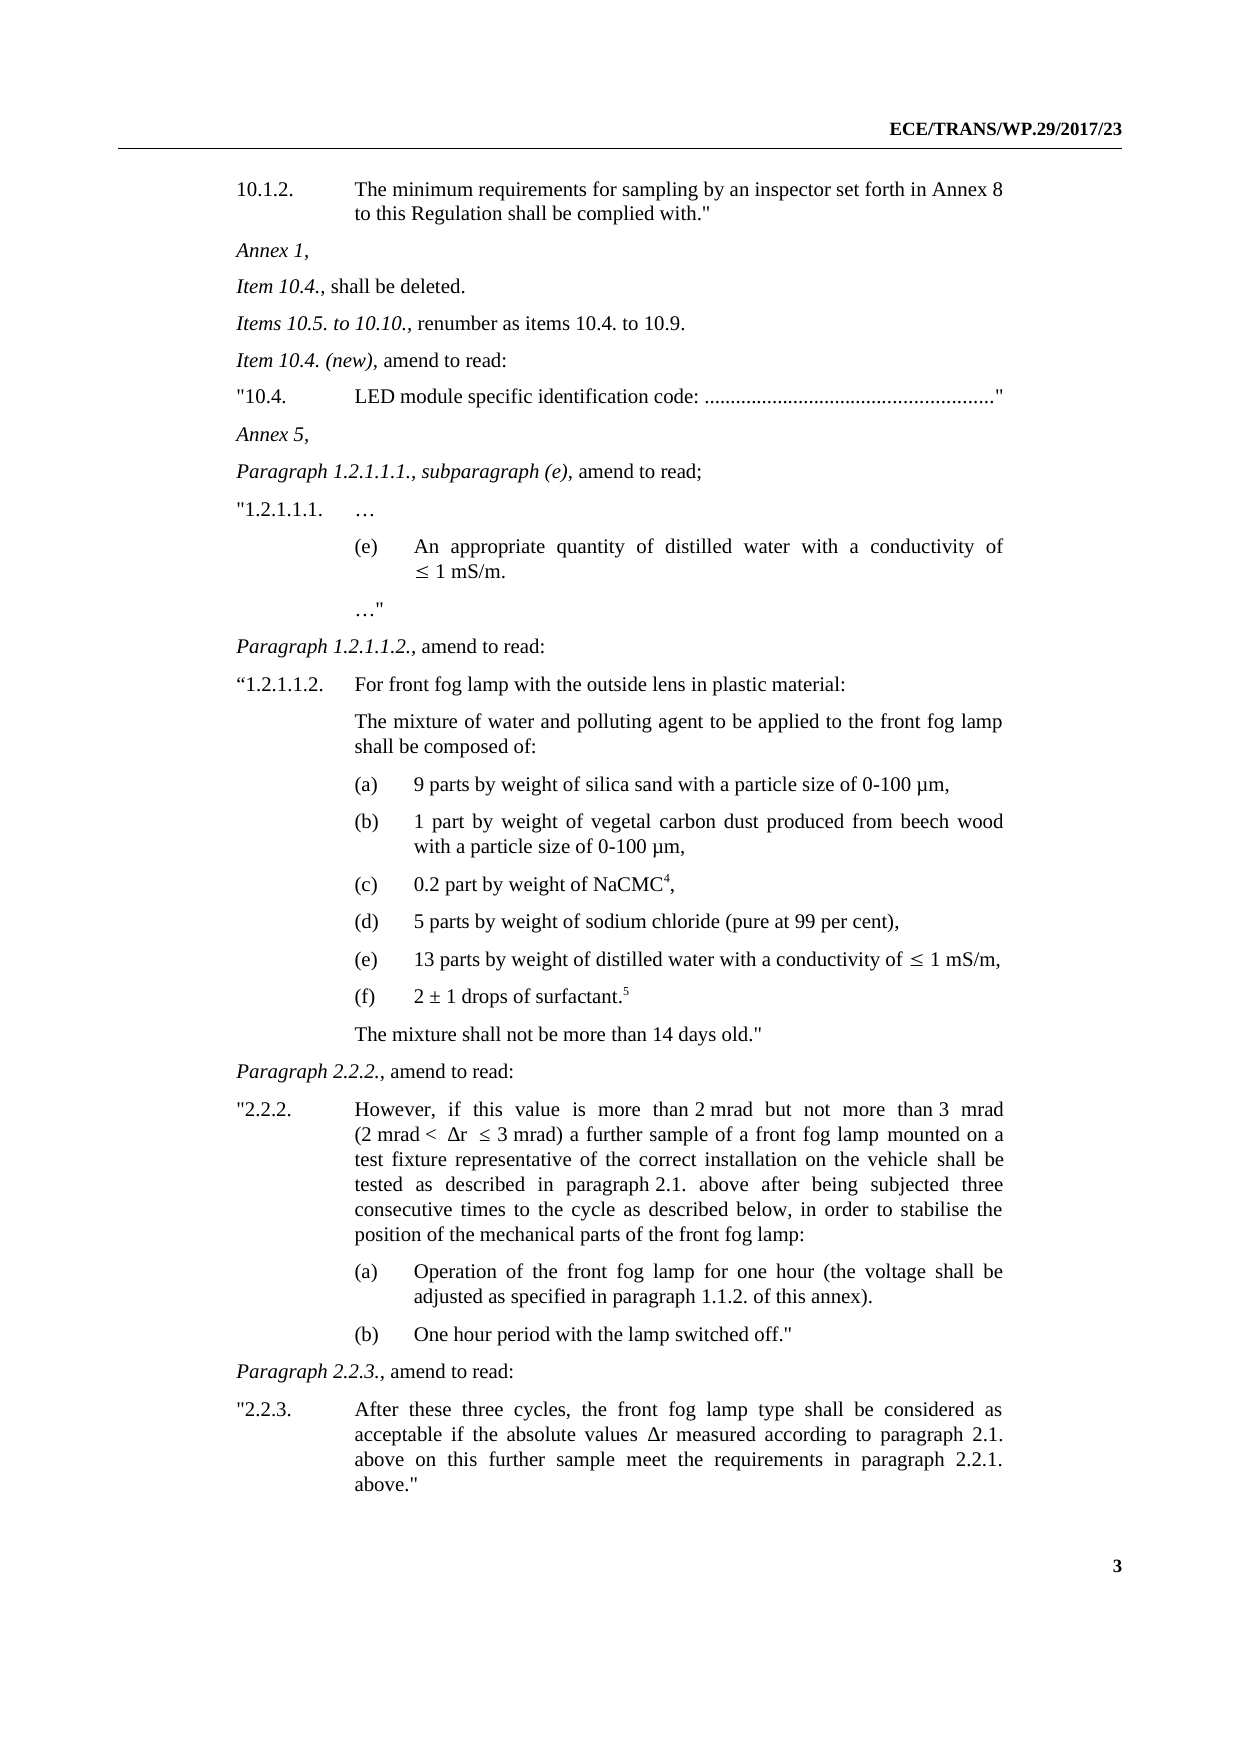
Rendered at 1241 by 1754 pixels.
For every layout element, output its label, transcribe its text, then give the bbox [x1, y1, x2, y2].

text Items 10.5. to 10.10., renumber as items 10.4. to 10.9. [236, 311, 1004, 335]
text (b) 1 part by weight of vegetal carbon dust produced from beech wood with a particle size of 0-100 µm, [354, 808, 1004, 858]
text The mixture shall not be more than 14 days old." [354, 1021, 1004, 1046]
text (e) 13 parts by weight of distilled water with a conductivity of 1 mS/m, [354, 946, 1004, 971]
text 10.1.2. The minimum requirements for sampling by an inspector set forth in Annex 8 to this Regulation shall be complied with." [236, 177, 1004, 225]
text Paragraph 2.2.3., amend to read: [236, 1358, 1004, 1383]
text (b) One hour period with the lamp switched off." [354, 1321, 1004, 1346]
text "2.2.2. However, if this value is more than 2 mrad but not more than 3 mrad (2 mrad < ∆r ≤ 3 mrad) a further sample of a front fog lamp mounted on a test fixture representative of the correct installation on the vehicle shall be tested as described in paragraph 2.1. above after being subjected three consecutive times to the cycle as described below, in order to stabilise the position of the mechanical parts of the front fog lamp: [236, 1096, 1004, 1246]
text (d) 5 parts by weight of sodium chloride (pure at 99 per cent), [354, 908, 1004, 933]
text Paragraph 2.2.2., amend to read: [236, 1058, 1004, 1083]
text Paragraph 1.2.1.1.2., amend to read: [236, 633, 1004, 658]
text (a) 9 parts by weight of silica sand with a particle size of 0-100 µm, [354, 771, 1004, 796]
text "1.2.1.1.1. … [236, 496, 1004, 521]
text “1.2.1.1.2. For front fog lamp with the outside lens in plastic material: [236, 671, 1004, 696]
text (a) Operation of the front fog lamp for one hour (the voltage shall be adjusted as specified in paragraph 1.1.2. of this annex). [354, 1258, 1004, 1308]
text …" [236, 596, 1004, 621]
text Item 10.4. (new), amend to read: [236, 347, 1004, 372]
text (c) 0.2 part by weight of NaCMC4, [354, 871, 1004, 896]
text Item 10.4., shall be deleted. [236, 274, 1004, 298]
text "10.4. LED module specific identification code: " [236, 384, 1004, 408]
text Annex 5, [236, 421, 1004, 446]
text (e) An appropriate quantity of distilled water with a conductivity of 1 mS/m. [354, 533, 1004, 583]
text Paragraph 1.2.1.1.1., subparagraph (e), amend to read; [236, 458, 1122, 483]
text "2.2.3. After these three cycles, the front fog lamp type shall be considered as acceptable if the absolute values Δr measured according to paragraph 2.1. above on this further sample meet the requirements in paragraph 2.2.1. above." [236, 1396, 1004, 1496]
text Annex 1, [236, 238, 1004, 262]
text (f) 2 ± 1 drops of surfactant.5 [354, 983, 1004, 1008]
text The mixture of water and polluting agent to be applied to the front fog lamp shall be composed of: [236, 708, 1004, 758]
